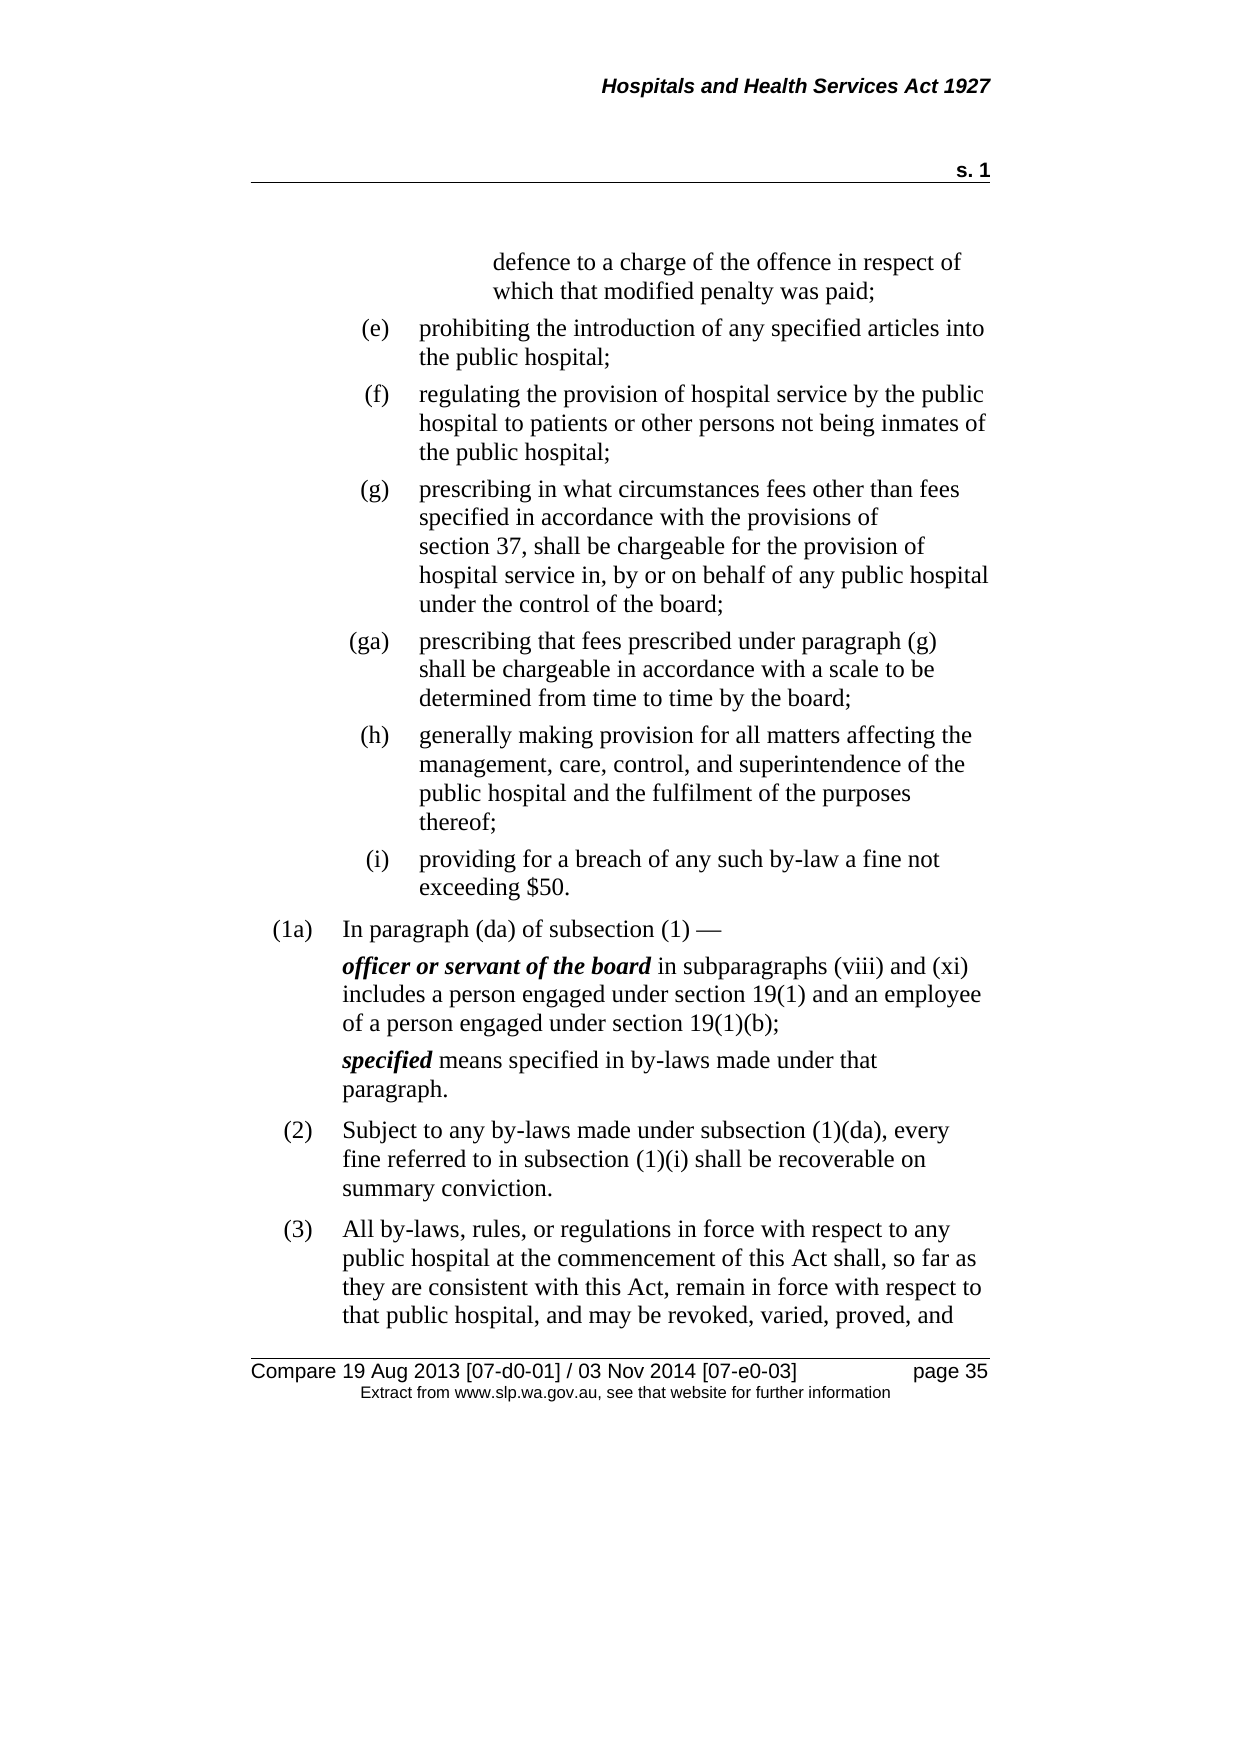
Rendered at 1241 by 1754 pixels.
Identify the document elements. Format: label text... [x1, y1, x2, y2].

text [251, 247, 990, 305]
text (ga) prescribing that fees prescribed under paragraph (g) shall be chargeable in accordance with a scale to be determined from time to time by the board; [251, 626, 990, 712]
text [251, 1214, 990, 1329]
text (1a) In paragraph (da) of subsection (1) — [251, 914, 990, 942]
text (i) providing for a breach of any such by-law a fine not exceeding $50. [251, 844, 990, 901]
text (h) generally making provision for all matters affecting the management, care, control, and superintendence of the public hospital and the fulfilment of the purposes thereof; [251, 720, 990, 835]
text (g) prescribing in what circumstances fees other than fees specified in accordance with the provisions of section 37, shall be chargeable for the provision of hospital service in, by or on behalf of any public hospital under the control of the board; [251, 474, 990, 617]
text (e) prohibiting the introduction of any specified articles into the public hospital; [251, 313, 990, 371]
text specified means specified in by-laws made under that paragraph. [251, 1045, 990, 1103]
text (2) Subject to any by-laws made under subsection (1)(da), every fine referred to in subsection (1)(i) shall be recoverable on summary conviction. [251, 1115, 990, 1202]
text officer or servant of the board in subparagraphs (viii) and (xi) includes a person engaged under section 19(1) and an employee of a person engaged under section 19(1)(b); [251, 951, 990, 1037]
text (f) regulating the provision of hospital service by the public hospital to patients or other persons not being inmates of the public hospital; [251, 379, 990, 465]
